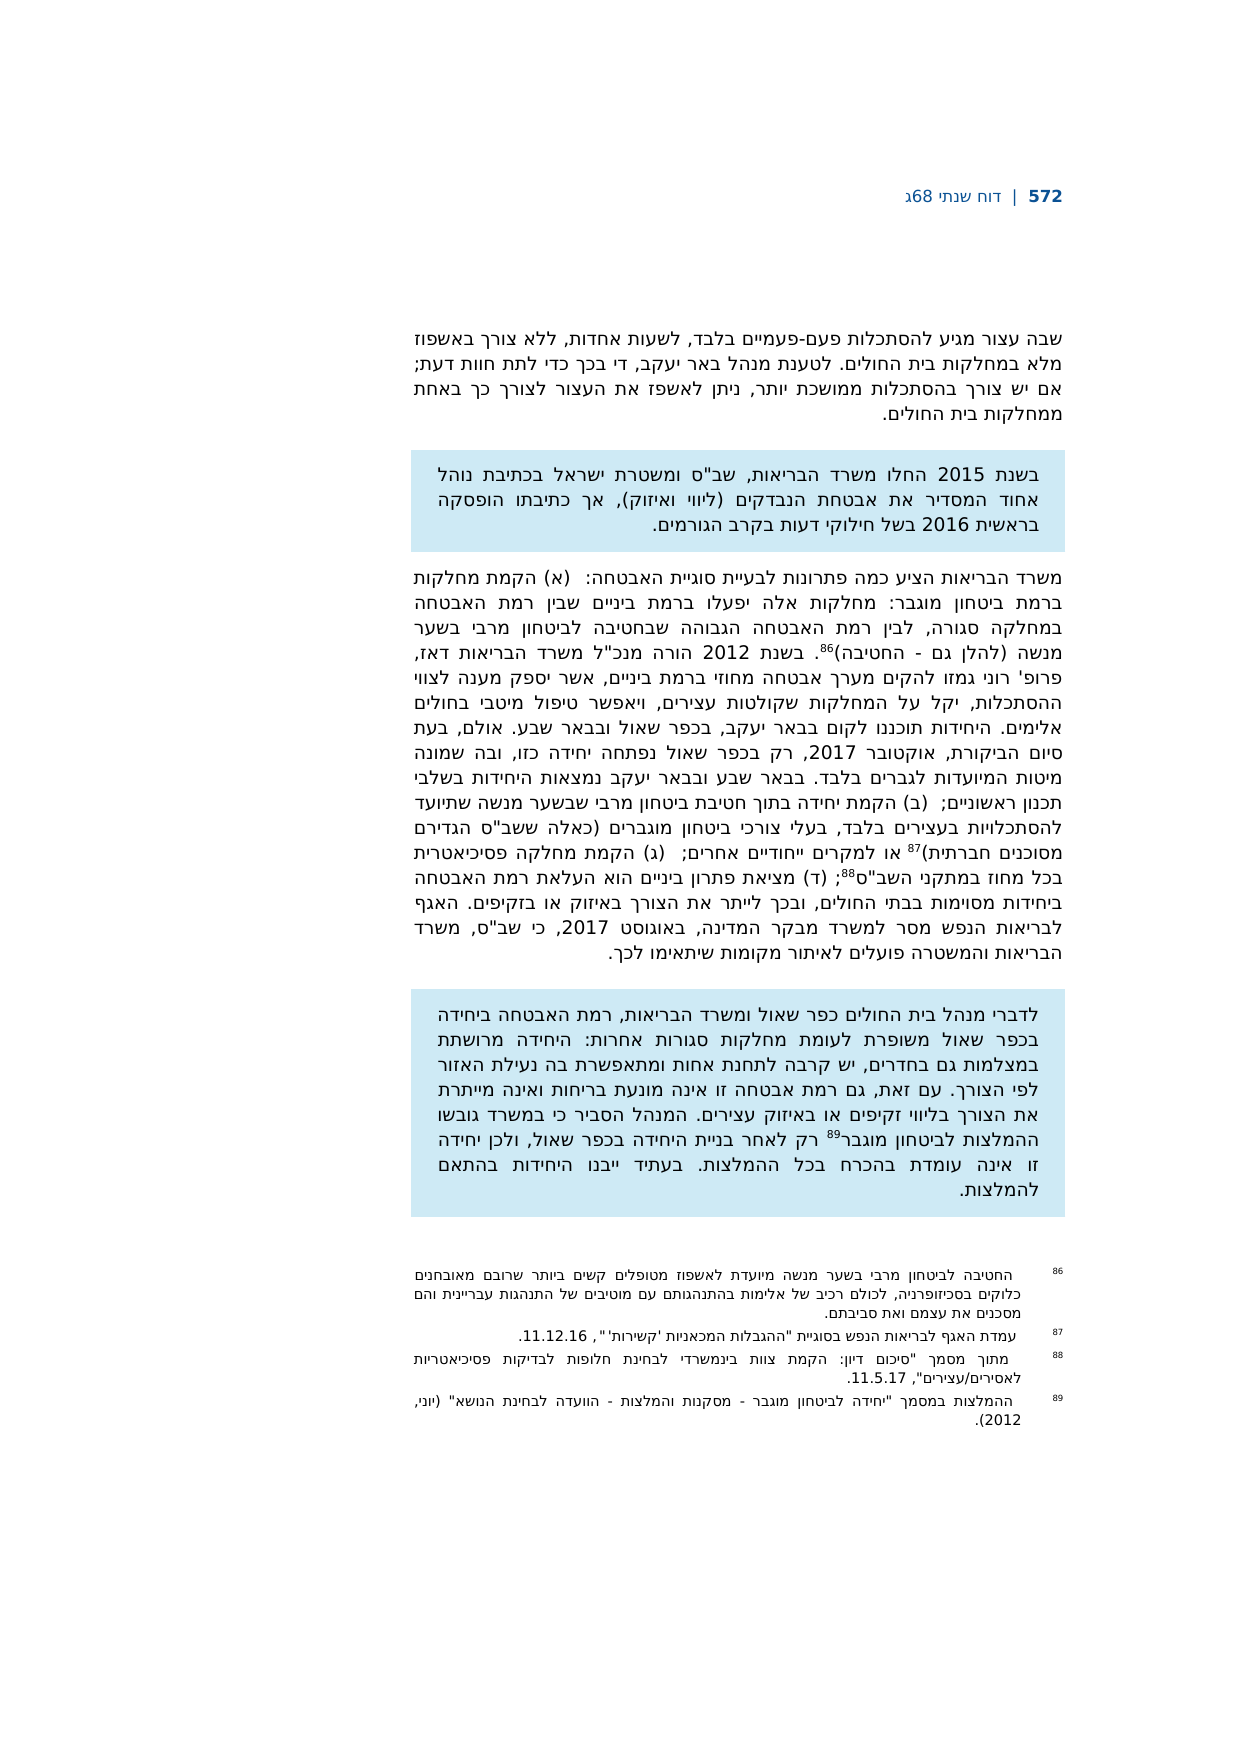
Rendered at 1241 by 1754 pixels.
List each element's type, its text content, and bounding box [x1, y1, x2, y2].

text משרד הבריאות הציע כמה פתרונות לבעיית סוגיית האבטחה: (א) הקמת מחלקות ברמת ביטחון מוגבר: מחלקות אלה יפעלו ברמת ביניים שבין רמת האבטחה במחלקה סגורה, לבין רמת האבטחה הגבוהה שבחטיבה לביטחון מרבי בשער מנשה (להלן גם - החטיבה). בשנת 2012 הורה מנכ"ל משרד הבריאות דאז, פרופ' רוני גמזו להקים מערך אבטחה מחוזי ברמת ביניים, אשר יספק מענה לצווי ההסתכלות, יקל על המחלקות שקולטות עצירים, ויאפשר טיפול מיטבי בחולים אלימים. היחידות תוכננו לקום בבאר יעקב, בכפר שאול ובבאר שבע. אולם, בעת סיום הביקורת, אוקטובר 2017, רק בכפר שאול נפתחה יחידה כזו, ובה שמונה מיטות המיועדות לגברים בלבד. בבאר שבע ובבאר יעקב נמצאות היחידות בשלבי תכנון ראשוניים; (ב) הקמת יחידה בתוך חטיבת ביטחון מרבי שבשער מנשה שתיועד להסתכלויות בעצירים בלבד, בעלי צורכי ביטחון מוגברים (כאלה ששב"ס הגדירם מסוכנים חברתית) או למקרים ייחודיים אחרים; (ג) הקמת מחלקה פסיכיאטרית בכל מחוז במתקני השב"ס; (ד) מציאת פתרון ביניים הוא העלאת רמת האבטחה ביחידות מסוימות בבתי החולים, ובכך לייתר את הצורך באיזוק או בזקיפים. האגף לבריאות הנפש מסר למשרד מבקר המדינה, באוגוסט 2017, כי שב"ס, משרד הבריאות והמשטרה פועלים לאיתור מקומות שיתאימו לכך. [413, 564, 1063, 964]
text לדברי מנהל בית החולים כפר שאול ומשרד הבריאות, רמת האבטחה ביחידה בכפר שאול משופרת לעומת מחלקות סגורות אחרות: היחידה מרושתת במצלמות גם בחדרים, יש קרבה לתחנת אחות ומתאפשרת בה נעילת האזור לפי הצורך. עם זאת, גם רמת אבטחה זו אינה מונעת בריחות ואינה מייתרת את הצורך בליווי זקיפים או באיזוק עצירים. המנהל הסביר כי במשרד גובשו ההמלצות לביטחון מוגבר רק לאחר בניית היחידה בכפר שאול, ולכן יחידה זו אינה עומדת בהכרח בכל ההמלצות. בעתיד ייבנו היחידות בהתאם להמלצות. [414, 993, 1062, 1213]
text בשנת 2015 החלו משרד הבריאות, שב"ס ומשטרת ישראל בכתיבת נוהל אחוד המסדיר את אבטחת הנבדקים (ליווי ואיזוק), אך כתיבתו הופסקה בראשית 2016 בשל חילוקי דעות בקרב הגורמים. [414, 453, 1062, 549]
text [413, 325, 1063, 425]
